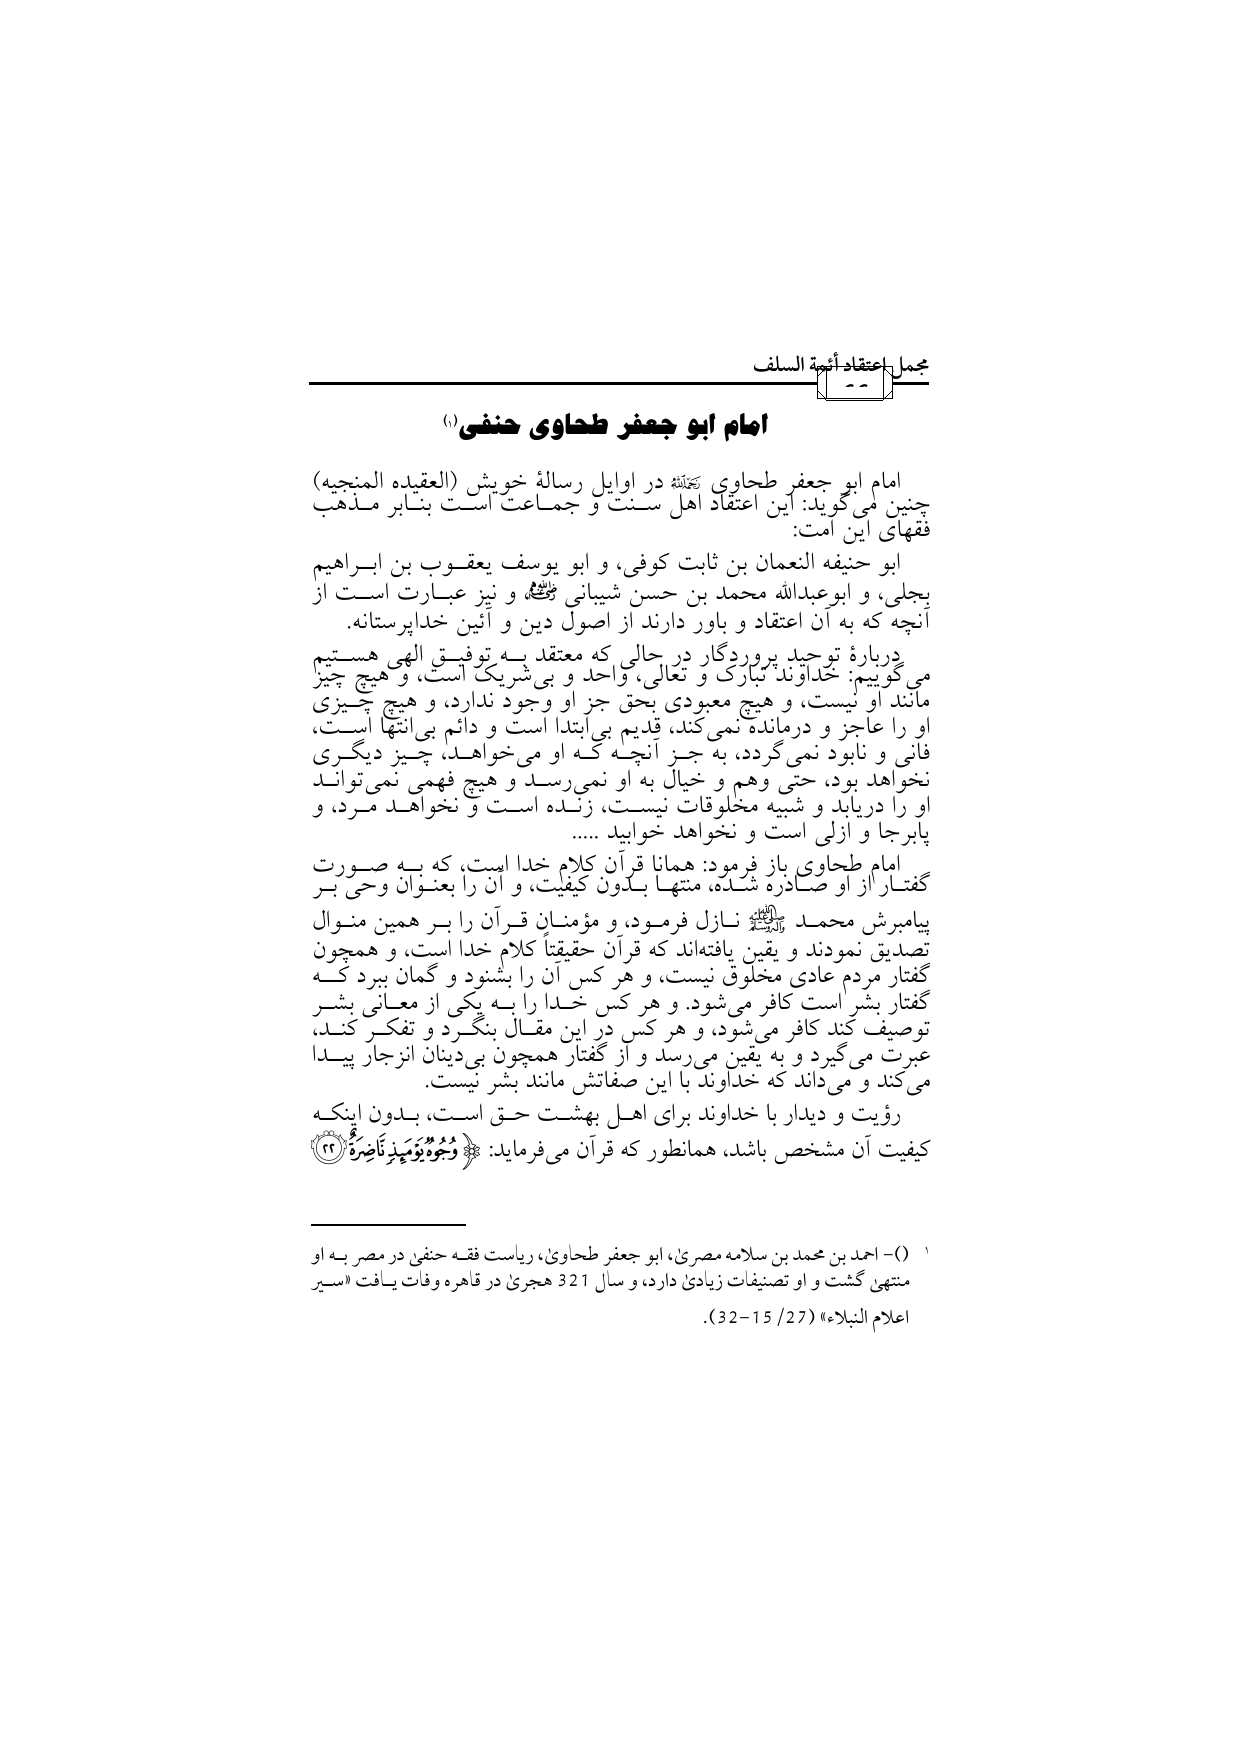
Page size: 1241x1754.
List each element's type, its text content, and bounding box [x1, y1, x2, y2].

text امام ابو جعفر طحاوی حنفی() [311, 413, 929, 439]
text ابو حنیفه النعمان بن ثابت کوفی، و ابو یوسف یعقوب بن ابراهیم بجلی، و ابوعبدالله محمد بن حسن شیبانی ن، و نیز عبارت است از آنچه که به آن اعتقاد و باور دارند از اصول دین و آئین خداپرستانه. [311, 548, 929, 640]
text امام ابو جعفر طحاوی : در اوایل رسالة خویش (العقیده المنجیه) چنین می‌گوید: این اعتقاد اهل سنت و جماعت است بنابر مذهب فقهای این امت: [311, 457, 929, 548]
text امام طحاوی باز فرمود: همانا قرآن کلام خدا است، که به صورت گفتار از او صادره شده، منتها بدون کیفیت، و آن را بعنوان وحی بر پیامبرش محمد ص نازل فرمود، و مؤمنان قرآن را بر همین منوال تصدیق نمودند و یقین یافته‌اند که قرآن حقیقتاً کلام خدا است، و همچون گفتار مردم عادی مخلوق نیست، و هر کس آن را بشنود و گمان ببرد که گفتار بشر است کافر می‌شود. و هر کس خدا را به یکی از معانی بشر توصیف کند کافر می‌شود، و هر کس در این مقال بنگرد و تفکر کند، عبرت می‌گیرد و به یقین می‌رسد و از گفتار همچون بی‌دینان انزجار پیدا می‌کند و می‌داند که خداوند با این صفاتش مانند بشر نیست. [311, 850, 929, 1100]
text دربارة توحید پروردگار در حالی که معتقد به توفیق الهی هستیم می‌گوییم: خداوند تبارک و تعالی، واحد و بی‌شریک است، و هیچ چیز مانند او نیست، و هیچ معبودی بحق جز او وجود ندارد، و هیچ چیزی او را عاجز و درمانده نمی‌کند، قدیم بی‌ابتدا است و دائم بی‌انتها است، فانی و نابود نمی‌گردد، به جز آنچه که او می‌خواهد، چیز دیگری نخواهد بود، حتی وهم و خیال به او نمی‌رسد و هیچ فهمی نمی‌تواند او را دریابد و شبیه مخلوقات نیست، زنده است و نخواهد مرد، و پابرجا و ازلی است و نخواهد خوابید ..... [311, 640, 929, 850]
text رؤیت و دیدار با خداوند برای اهل بهشت حق است، بدون اینکه کیفیت آن مشخص باشد، همانطور که قرآن می‌فرماید: ﮋ ﭙ ﭚ ﭛ ﭜ ﭝ ﭞ ﭟ ﭠ ﮊ (القیامه: 22-23). «در آن روز صورتهاي(اهل سعادت) شاداب و مسرور است. و (و با شادابي) به پروردگارش مي‌نگرد». [311, 1100, 929, 1176]
